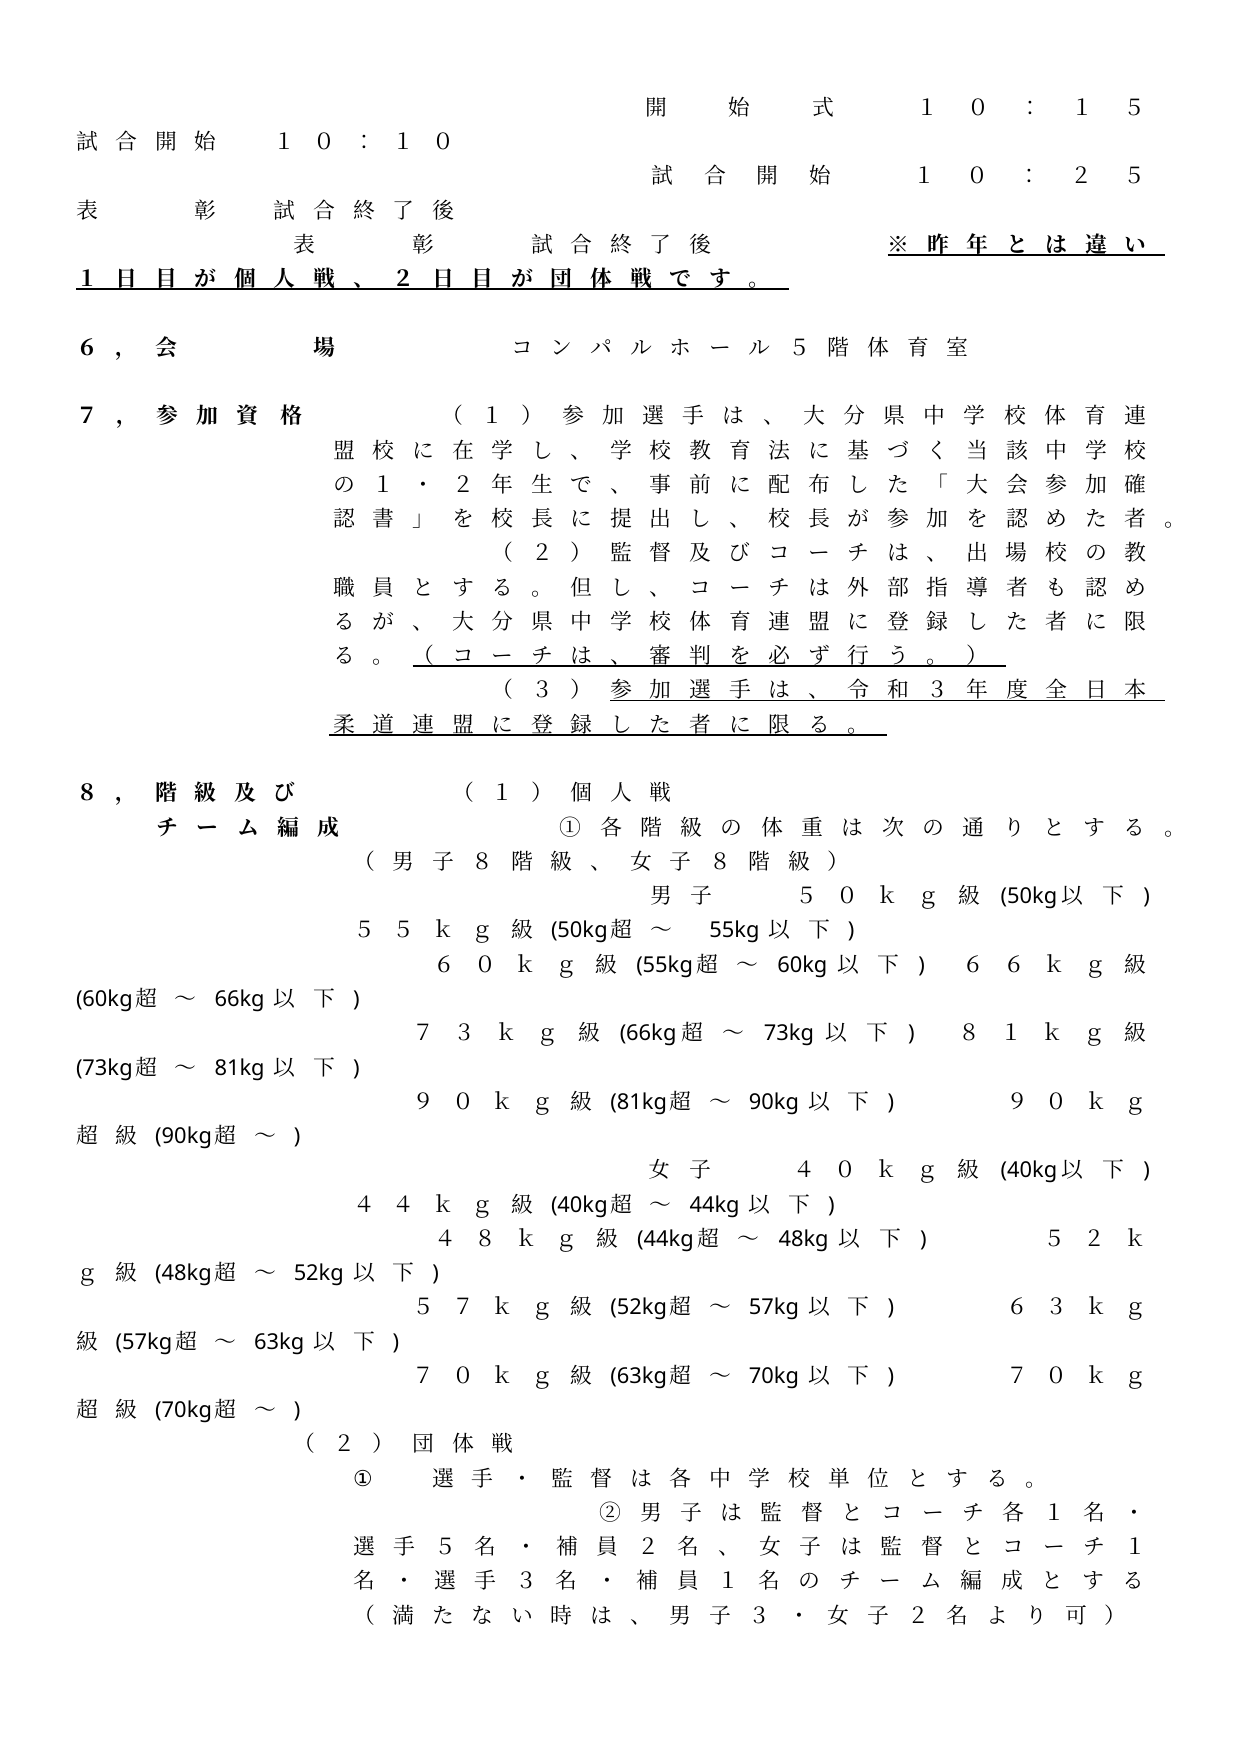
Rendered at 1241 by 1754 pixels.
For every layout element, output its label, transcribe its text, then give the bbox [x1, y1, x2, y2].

text ８，階級及び （１）個人戦 [76, 774, 1164, 808]
text ９０ｋｇ級(81kg超～90kg以下) ９０ｋｇ超級(90kg超～) [76, 1083, 1164, 1151]
text ７，参加資格 （１）参加選手は、大分県中学校体育連盟校に在学し、学校教育法に基づく当該中学校の１・２年生で、事前に配布した「大会参加確認書」を校長に提出し、校長が参加を認めた者。 [76, 397, 1164, 534]
text 男子 ５０ｋｇ級(50kg以下) ５５ｋｇ級(50kg超～ 55kg以下) [61, 877, 1164, 946]
text （２）監督及びコーチは、出場校の教職員とする。但し、コーチは外部指導者も認めるが、大分県中学校体育連盟に登録した者に限る。（コーチは、審判を必ず行う。） [76, 534, 1164, 671]
text 表 彰 試合終了後 ※昨年とは違い１日目が個人戦、２日目が団体戦です。 [76, 226, 1164, 294]
text ６，会 場 コンパルホール５階体育室 [76, 329, 1164, 363]
text （２）団体戦 [274, 1425, 1164, 1459]
text 女子 ４０ｋｇ級(40kg以下) ４４ｋｇ級(40kg超～44kg以下) [61, 1151, 1164, 1220]
text ６０ｋｇ級(55kg超～60kg以下) ６６ｋｇ級(60kg超～66kg以下) [76, 946, 1164, 1014]
text ７３ｋｇ級(66kg超～73kg以下) ８１ｋｇ級(73kg超～81kg以下) [76, 1014, 1164, 1083]
text （３）参加選手は、令和３年度全日本柔道連盟に登録した者に限る。 [76, 671, 1164, 740]
list 選手・監督は各中学校単位とする。 [334, 1459, 1164, 1494]
text 開 始 式 １０：１５ 試合開始 １０：１０ [76, 89, 1164, 157]
text ４８ｋｇ級(44kg超～48kg以下) ５２ｋｇ級(48kg超～52kg以下) [76, 1220, 1164, 1288]
text チーム編成 ①各階級の体重は次の通りとする。（男子８階級、女子８階級） [76, 808, 1164, 877]
text ５７ｋｇ級(52kg超～57kg以下) ６３ｋｇ級(57kg超～63kg以下) [76, 1288, 1164, 1357]
text ②男子は監督とコーチ各１名・選手５名・補員２名、女子は監督とコーチ１名・選手３名・補員１名のチーム編成とする。（満たない時は、男子３・女子２名より可） [76, 1494, 1164, 1631]
text 試合開始 １０：２５ 表 彰 試合終了後 [76, 157, 1164, 226]
text ７０ｋｇ級(63kg超～70kg以下) ７０ｋｇ超級(70kg超～) [76, 1357, 1164, 1425]
